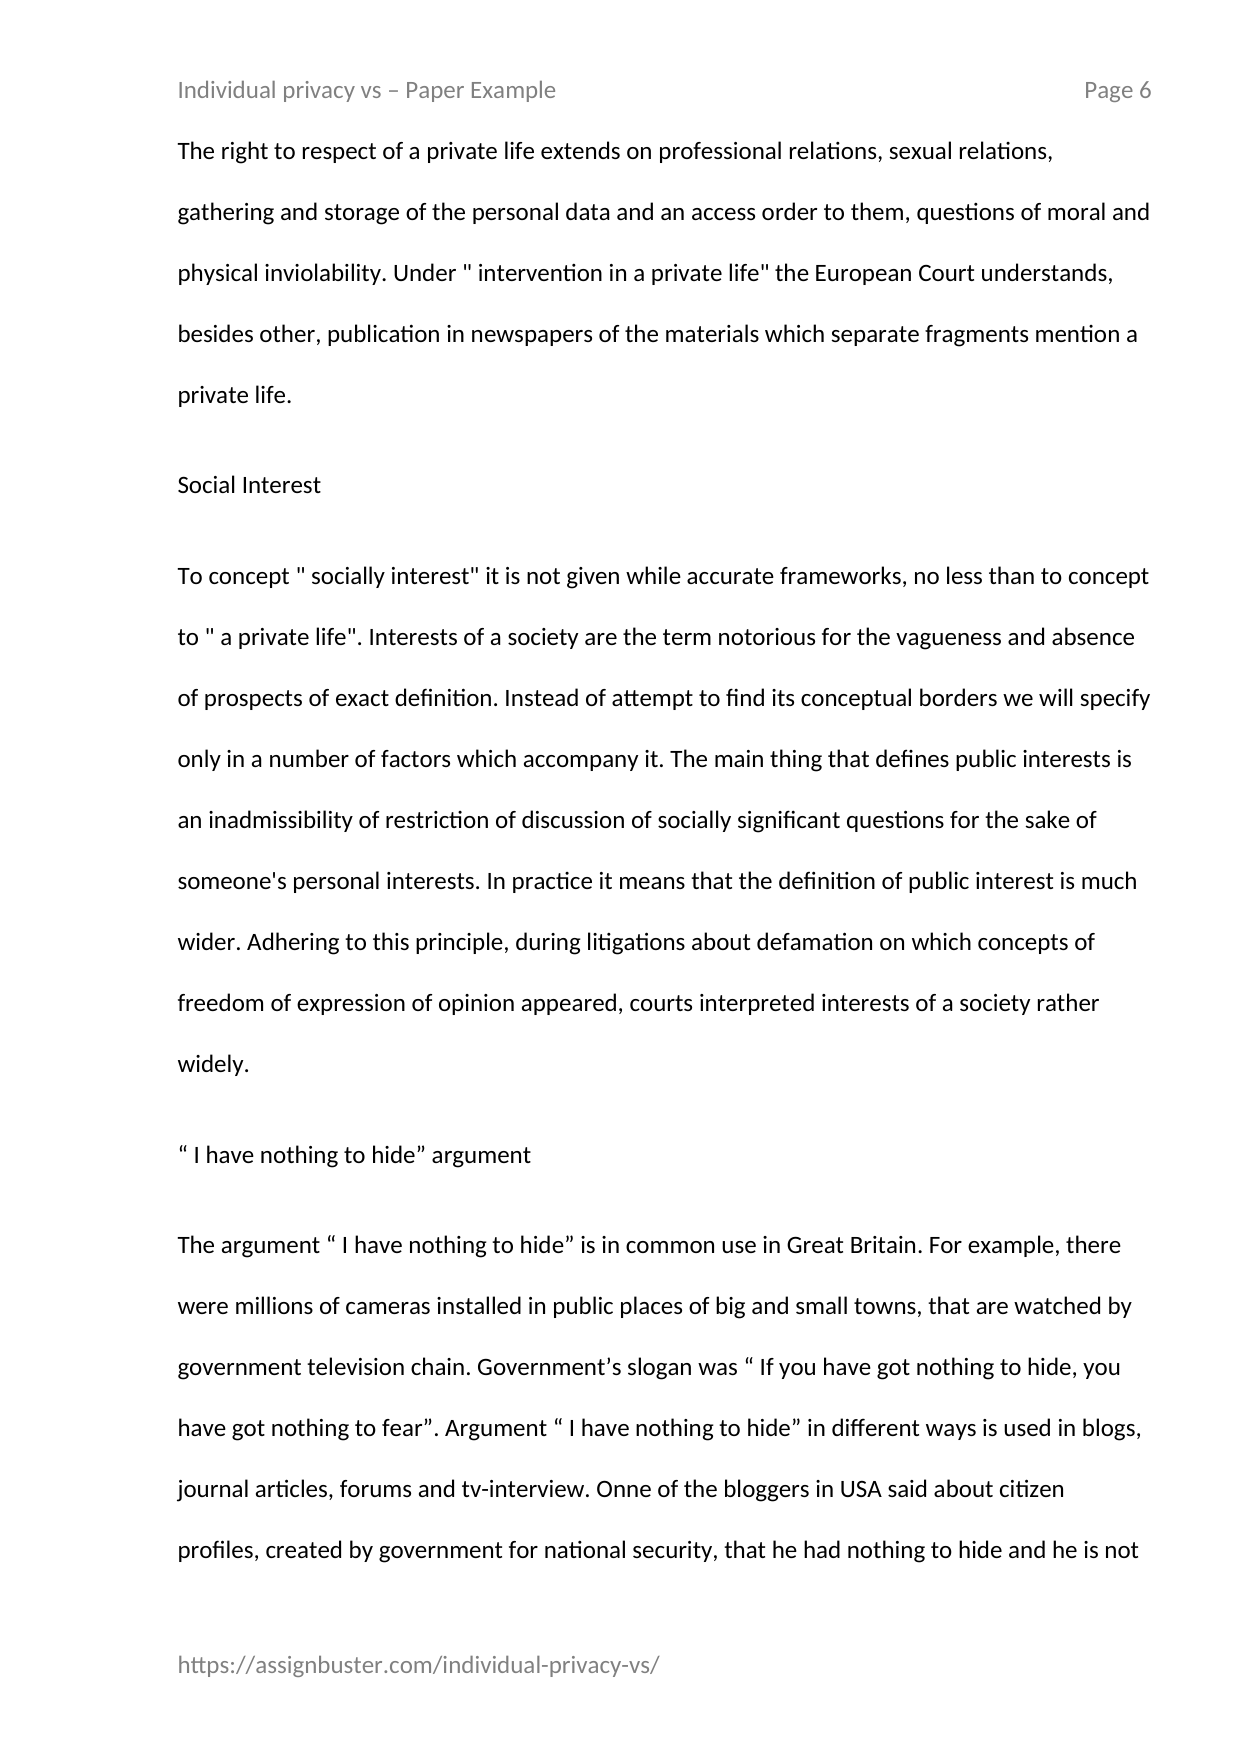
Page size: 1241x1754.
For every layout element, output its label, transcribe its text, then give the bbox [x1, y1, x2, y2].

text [177, 1229, 1152, 1565]
text Social Interest [177, 469, 1152, 500]
text The right to respect of a private life extends on professional relations, sexual relations, gathering and storage of the personal data and an access order to them, questions of moral and physical inviolability. Under " intervention in a private life" the European Court understands, besides other, publication in newspapers of the materials which separate fragments mention a private life. [177, 135, 1152, 409]
text To concept " socially interest" it is not given while accurate frameworks, no less than to concept to " a private life". Interests of a society are the term notorious for the vagueness and absence of prospects of exact definition. Instead of attempt to find its conceptual borders we will specify only in a number of factors which accompany it. The main thing that defines public interests is an inadmissibility of restriction of discussion of socially significant questions for the sake of someone's personal interests. In practice it means that the definition of public interest is much wider. Adhering to this principle, during litigations about defamation on which concepts of freedom of expression of opinion appeared, courts interpreted interests of a society rather widely. [177, 560, 1152, 1079]
text “ I have nothing to hide” argument [177, 1139, 1152, 1169]
